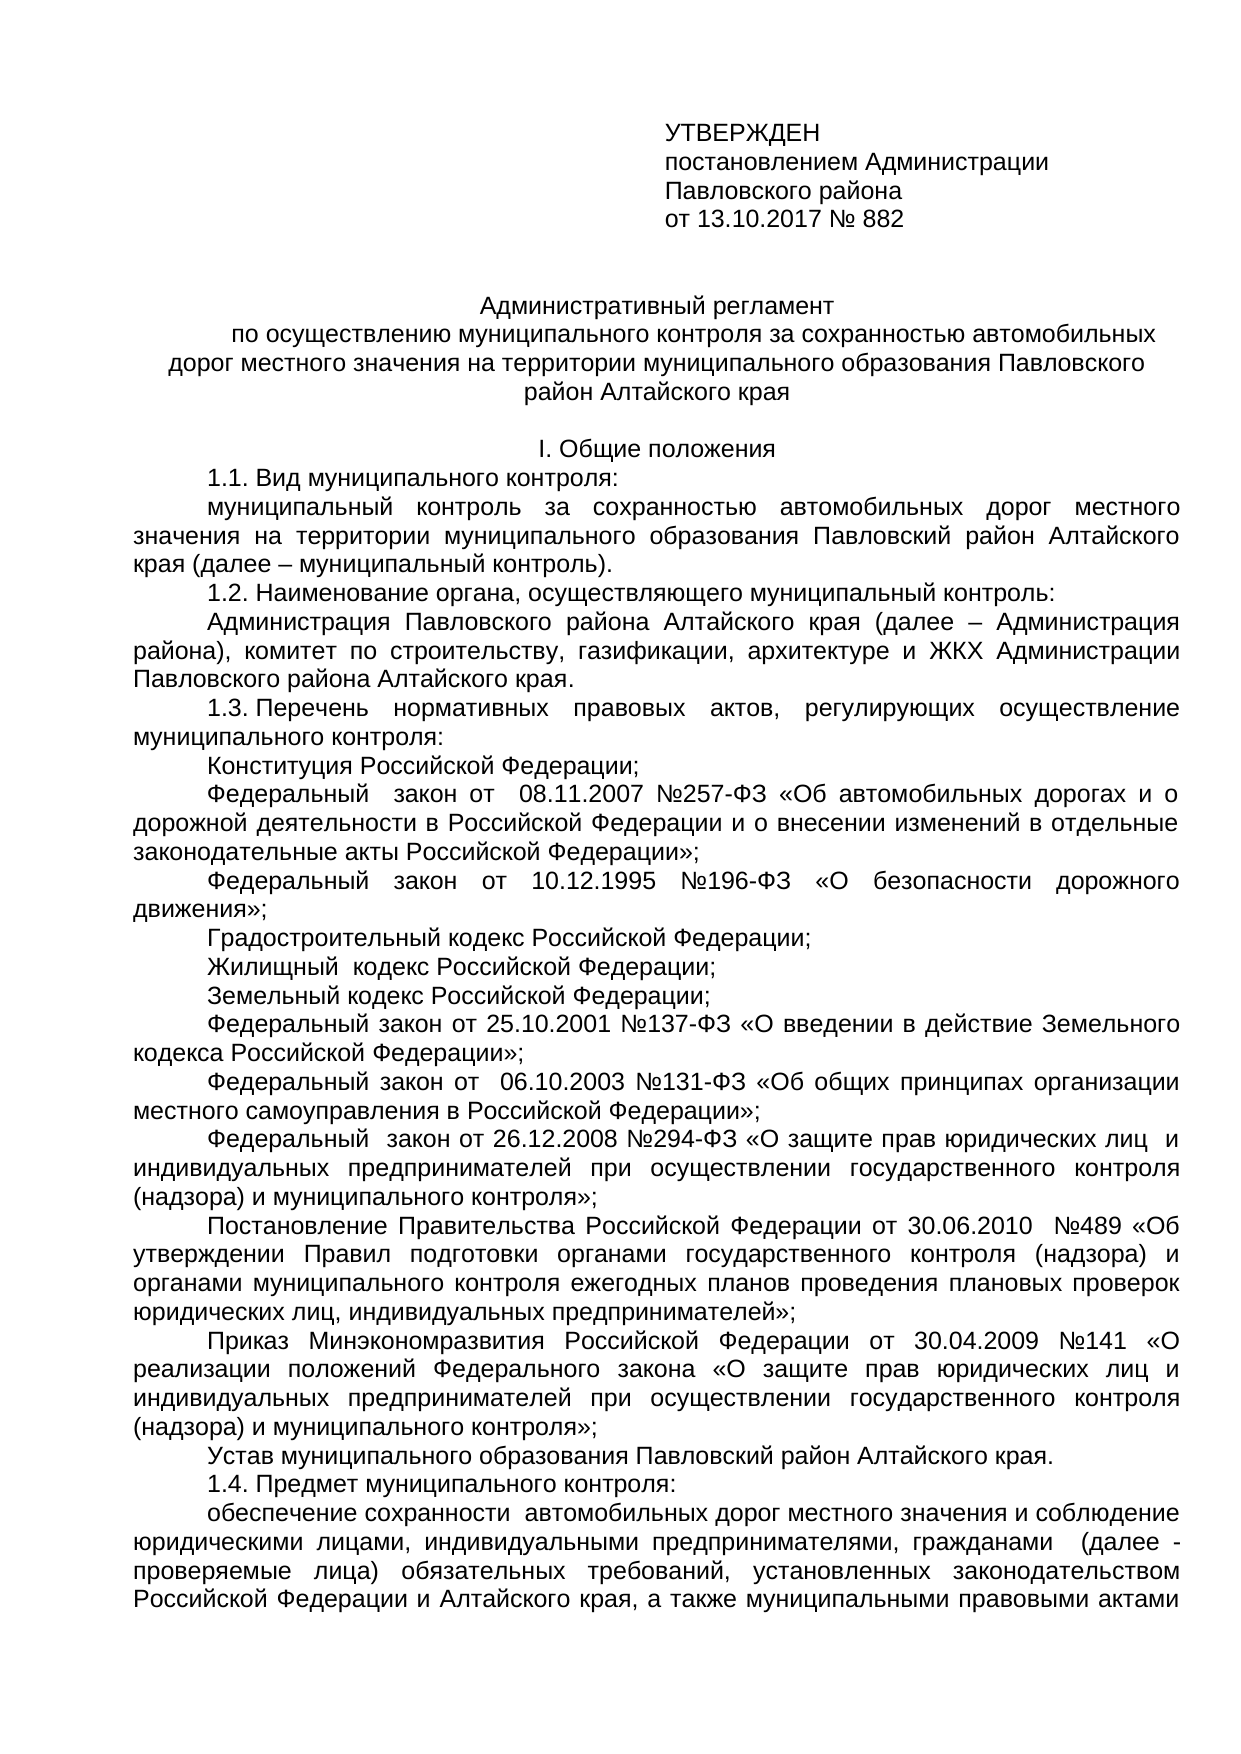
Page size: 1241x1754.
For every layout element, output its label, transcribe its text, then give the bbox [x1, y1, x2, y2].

text постановлением Администрации [664, 147, 1181, 176]
text I. Общие положения [133, 434, 1181, 463]
text Федеральный закон от 25.10.2001 №137-ФЗ «О введении в действие Земельного кодекса Российской Федерации»; [133, 1009, 1181, 1067]
text 1.3. Перечень нормативных правовых актов, регулирующих осуществление муниципального контроля: [133, 693, 1181, 751]
text УТВЕРЖДЕН [664, 118, 1181, 147]
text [133, 1498, 1181, 1613]
text 1.1. Вид муниципального контроля: [133, 463, 1181, 492]
text 1.2. Наименование органа, осуществляющего муниципальный контроль: [133, 578, 1181, 607]
text Федеральный закон от 06.10.2003 №131-ФЗ «Об общих принципах организации местного самоуправления в Российской Федерации»; [133, 1067, 1181, 1124]
text Жилищный кодекс Российской Федерации; [133, 952, 1181, 981]
text по осуществлению муниципального контроля за сохранностью автомобильных дорог местного значения на территории муниципального образования Павловского район Алтайского края [133, 319, 1181, 406]
text от 13.10.2017 № 882 [664, 204, 1181, 233]
text муниципальный контроль за сохранностью автомобильных дорог местного значения на территории муниципального образования Павловский район Алтайского края (далее – муниципальный контроль). [133, 492, 1181, 578]
text Федеральный закон от 10.12.1995 №196-ФЗ «О безопасности дорожного движения»; [133, 866, 1181, 923]
text Земельный кодекс Российской Федерации; [133, 981, 1181, 1009]
text Приказ Минэкономразвития Российской Федерации от 30.04.2009 №141 «О реализации положений Федерального закона «О защите прав юридических лиц и индивидуальных предпринимателей при осуществлении государственного контроля (надзора) и муниципального контроля»; [133, 1326, 1181, 1441]
text Градостроительный кодекс Российской Федерации; [133, 923, 1181, 952]
text 1.4. Предмет муниципального контроля: [133, 1469, 1181, 1498]
text Административный регламент [133, 291, 1181, 319]
text Федеральный закон от 26.12.2008 №294-ФЗ «О защите прав юридических лиц и индивидуальных предпринимателей при осуществлении государственного контроля (надзора) и муниципального контроля»; [133, 1124, 1181, 1211]
text Конституция Российской Федерации; [133, 751, 1181, 779]
text Федеральный закон от 08.11.2007 №257-ФЗ «Об автомобильных дорогах и о дорожной деятельности в Российской Федерации и о внесении изменений в отдельные законодательные акты Российской Федерации»; [133, 779, 1180, 866]
text Постановление Правительства Российской Федерации от 30.06.2010 №489 «Об утверждении Правил подготовки органами государственного контроля (надзора) и органами муниципального контроля ежегодных планов проведения плановых проверок юридических лиц, индивидуальных предпринимателей»; [133, 1211, 1181, 1326]
text Администрация Павловского района Алтайского края (далее – Администрация района), комитет по строительству, газификации, архитектуре и ЖКХ Администрации Павловского района Алтайского края. [133, 607, 1181, 693]
text Устав муниципального образования Павловский район Алтайского края. [133, 1441, 1181, 1469]
text Павловского района [664, 176, 1181, 204]
